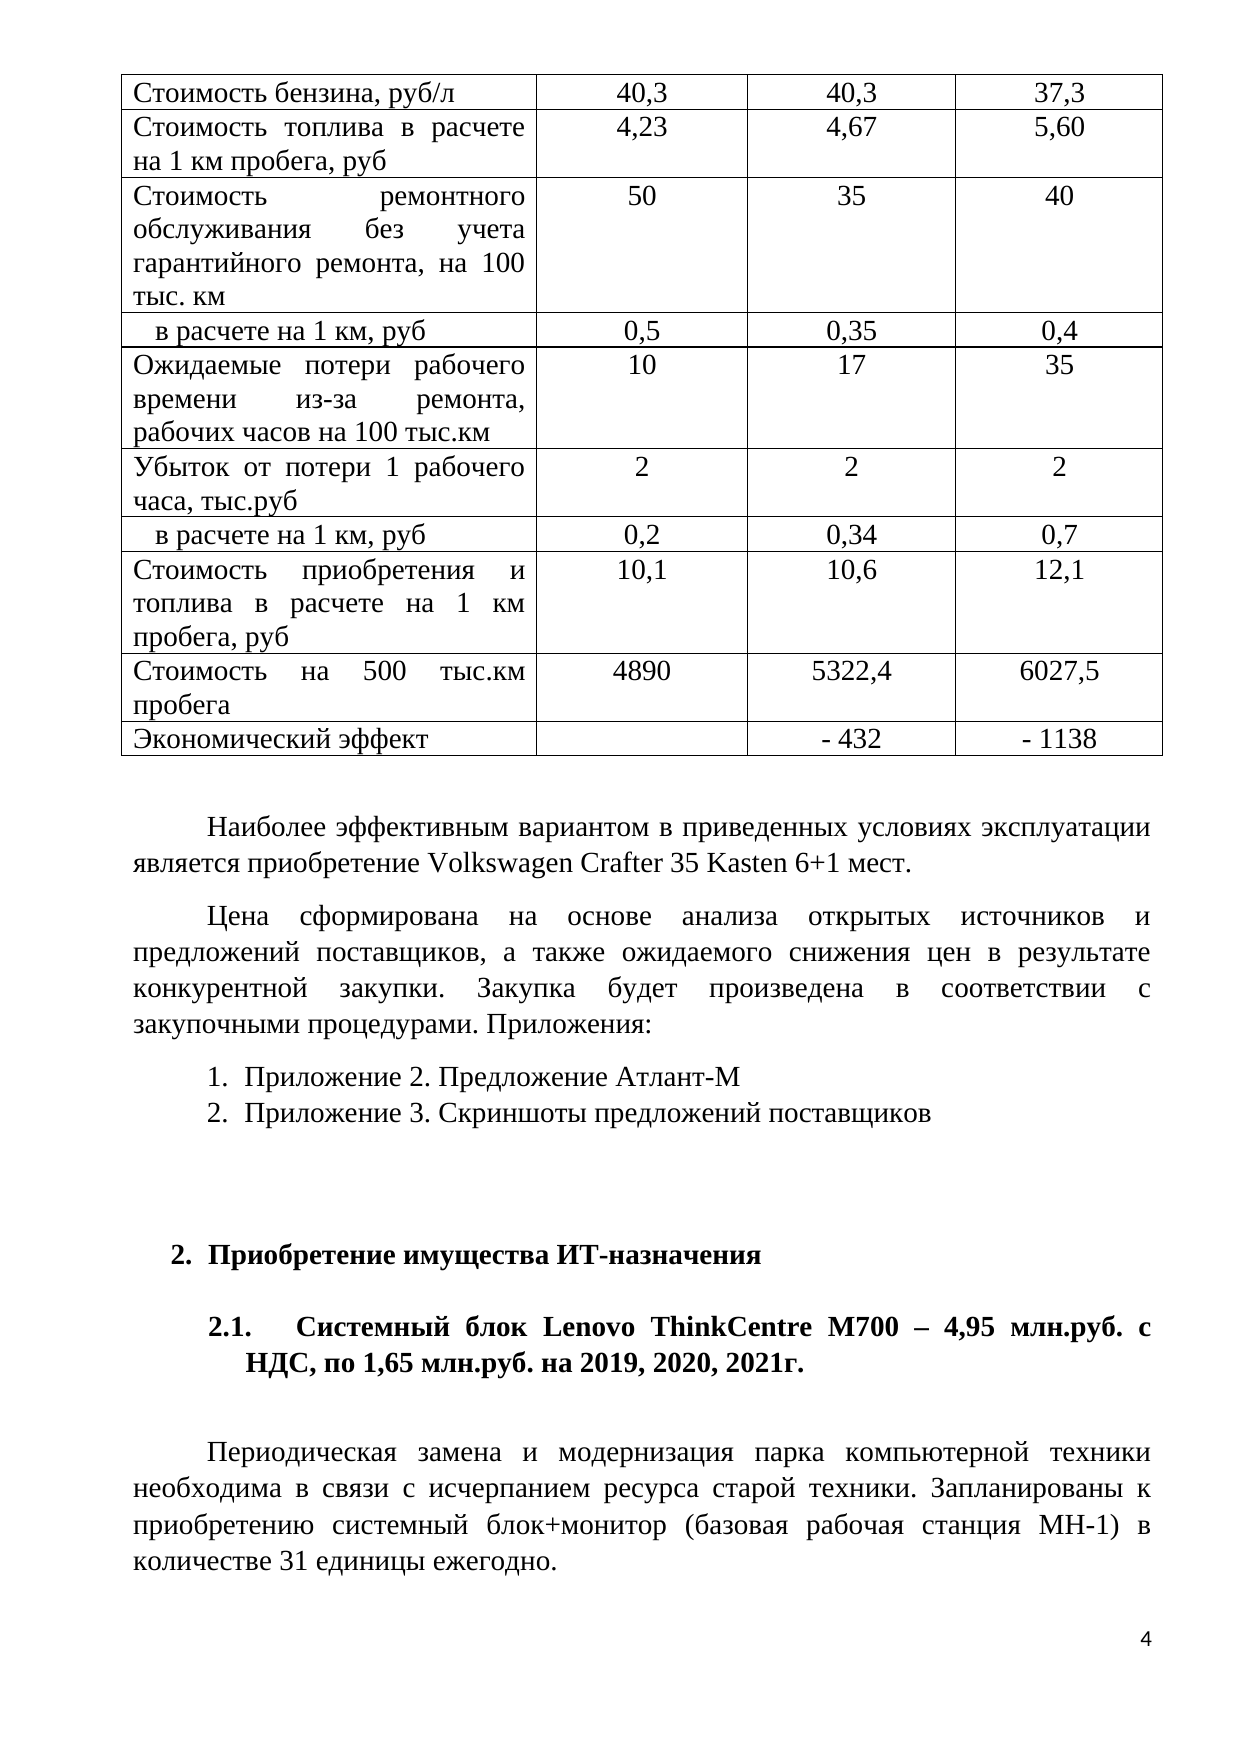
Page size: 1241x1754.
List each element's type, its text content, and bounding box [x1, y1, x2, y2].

table_cell Экономический эффект [122, 722, 536, 755]
table_cell 40,3 [748, 75, 955, 108]
table_cell 4,67 [748, 110, 955, 177]
table_cell 4,23 [537, 110, 747, 177]
list Приложение 2. Предложение Атлант-М [207, 1059, 1152, 1093]
table_cell 0,4 [956, 313, 1162, 346]
table_cell Стоимость бензина, руб/л [122, 75, 536, 108]
table_cell 5322,4 [748, 654, 955, 721]
table_cell 10 [537, 348, 747, 448]
table_cell 12,1 [956, 552, 1162, 652]
text Цена сформирована на основе анализа открытых источников и предложений поставщиков, а также ожидаемого снижения цен в результате конкурентной закупки. Закупка будет произведена в соответствии с закупочными процедурами. Приложения: [133, 898, 1152, 1040]
table_cell 40 [956, 178, 1162, 312]
table_cell 17 [748, 348, 955, 448]
table_cell 5,60 [956, 110, 1162, 177]
table_cell в расчете на 1 км, руб [122, 313, 536, 346]
list Приложение 3. Скриншоты предложений поставщиков [207, 1095, 1152, 1129]
table_cell [537, 722, 747, 755]
table_cell - 432 [748, 722, 955, 755]
table_cell 0,35 [748, 313, 955, 346]
table_cell 35 [748, 178, 955, 312]
table_cell 0,2 [537, 517, 747, 551]
table_cell Убыток от потери 1 рабочего часа, тыс.руб [122, 449, 536, 516]
table_cell 2 [537, 449, 747, 516]
table_cell - 1138 [956, 722, 1162, 755]
table_cell 35 [956, 348, 1162, 448]
text Периодическая замена и модернизация парка компьютерной техники необходима в связи с исчерпанием ресурса старой техники. Запланированы к приобретению системный блок+монитор (базовая рабочая станция МН-1) в количестве 31 единицы ежегодно. [133, 1434, 1152, 1576]
list Системный блок Lenovo ThinkCentre M700 – 4,95 млн.руб. с НДС, по 1,65 млн.руб. на 2019, 2020, 2021г. [208, 1309, 1152, 1379]
text Наиболее эффективным вариантом в приведенных условиях эксплуатации является приобретение Volkswagen Crafter 35 Kasten 6+1 мест. [133, 809, 1152, 879]
table_cell Ожидаемые потери рабочего времени из-за ремонта, рабочих часов на 100 тыс.км [122, 348, 536, 448]
table_cell Стоимость топлива в расчете на 1 км пробега, руб [122, 110, 536, 177]
table_cell 10,6 [748, 552, 955, 652]
table_cell 10,1 [537, 552, 747, 652]
table_cell 0,7 [956, 517, 1162, 551]
table_cell 2 [748, 449, 955, 516]
table_cell 2 [956, 449, 1162, 516]
table_cell Стоимость на 500 тыс.км пробега [122, 654, 536, 721]
table_cell 50 [537, 178, 747, 312]
table_cell 37,3 [956, 75, 1162, 108]
table_cell Стоимость приобретения и топлива в расчете на 1 км пробега, руб [122, 552, 536, 652]
table_cell 40,3 [537, 75, 747, 108]
list Приобретение имущества ИТ-назначения [170, 1237, 1152, 1271]
table_cell 0,34 [748, 517, 955, 551]
table_cell в расчете на 1 км, руб [122, 517, 536, 551]
table_cell 6027,5 [956, 654, 1162, 721]
table_cell 4890 [537, 654, 747, 721]
table_cell Стоимость ремонтного обслуживания без учета гарантийного ремонта, на 100 тыс. км [122, 178, 536, 312]
table_cell 0,5 [537, 313, 747, 346]
